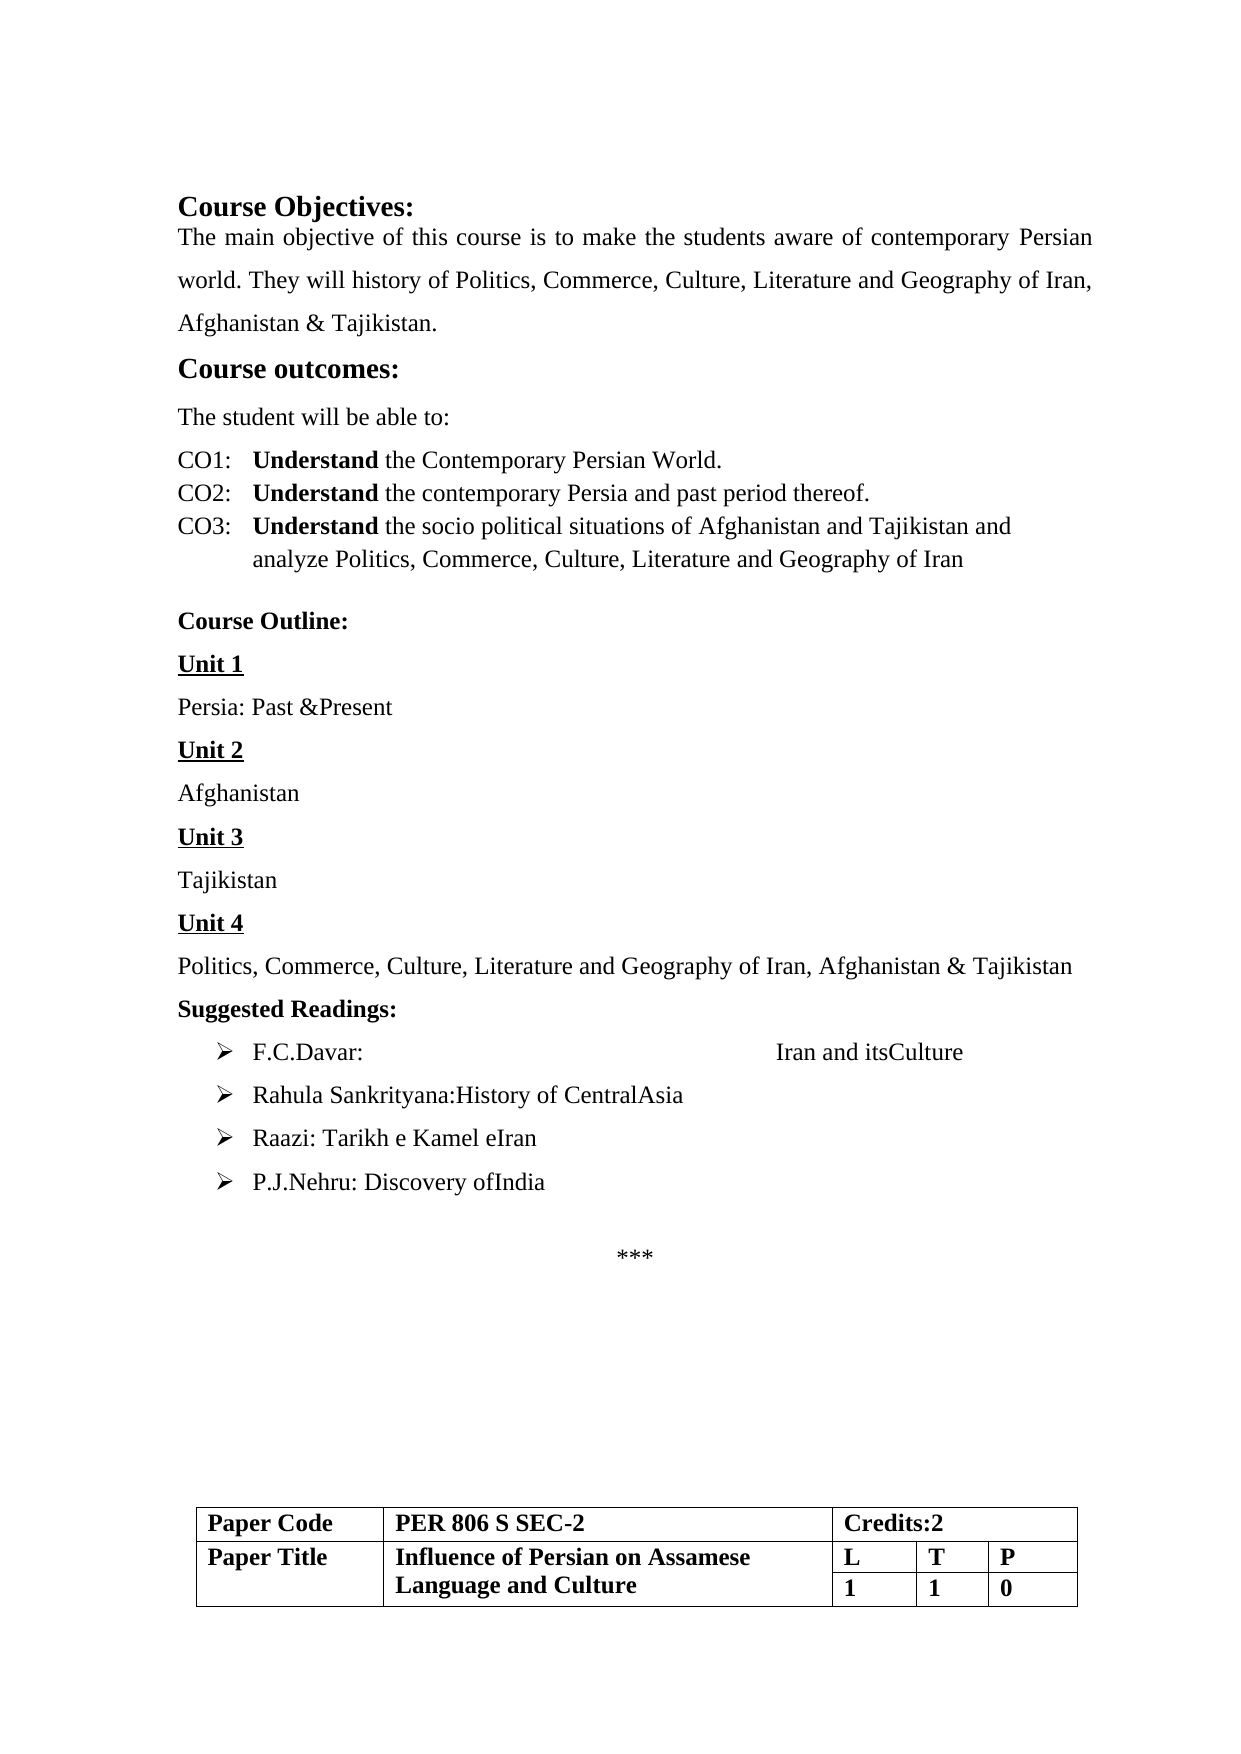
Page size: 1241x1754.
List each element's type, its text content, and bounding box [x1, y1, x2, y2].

text Suggested Readings: [177, 994, 1092, 1023]
list Rahula Sankrityana:History of CentralAsia [215, 1080, 1092, 1109]
table_cell P [989, 1542, 1077, 1572]
text Politics, Commerce, Culture, Literature and Geography of Iran, Afghanistan & Tajikistan [177, 951, 1092, 980]
text The student will be able to: [177, 402, 1092, 431]
table_cell 1 [917, 1573, 988, 1606]
text *** [177, 1243, 1092, 1271]
text Unit 1 [177, 649, 1092, 678]
table_cell Influence of Persian on Assamese Language and Culture [384, 1542, 832, 1606]
text Unit 2 [177, 735, 1092, 764]
table_cell 1 [833, 1573, 916, 1606]
table_cell T [917, 1542, 988, 1572]
table_cell 0 [989, 1573, 1077, 1606]
table_header Credits:2 [833, 1508, 1077, 1541]
list P.J.Nehru: Discovery ofIndia [215, 1167, 1092, 1195]
list F.C.Davar: Iran and itsCulture [215, 1037, 1092, 1066]
text Persia: Past &Present [177, 692, 1092, 721]
text Afghanistan [177, 778, 1092, 807]
text Unit 3 [177, 822, 1092, 850]
text Course outcomes: [177, 352, 1092, 385]
text Unit 4 [177, 908, 1092, 937]
table_header PER 806 S SEC-2 [384, 1508, 832, 1541]
table_cell Paper Title [197, 1542, 383, 1606]
text CO3: Understand the socio political situations of Afghanistan and Tajikistan and analyze Politics, Commerce, Culture, Literature and Geography of Iran [177, 511, 1092, 573]
text Course Outline: [177, 606, 1092, 635]
table_header Paper Code [197, 1508, 383, 1541]
table_cell L [833, 1542, 916, 1572]
text The main objective of this course is to make the students aware of contemporary Persian world. They will history of Politics, Commerce, Culture, Literature and Geography of Iran, Afghanistan & Tajikistan. [177, 222, 1092, 337]
text Course Objectives: [177, 189, 1092, 222]
text Tajikistan [177, 865, 1092, 893]
text CO2: Understand the contemporary Persia and past period thereof. [177, 478, 1092, 507]
list Raazi: Tarikh e Kamel eIran [215, 1123, 1092, 1152]
text CO1: Understand the Contemporary Persian World. [177, 445, 1092, 474]
